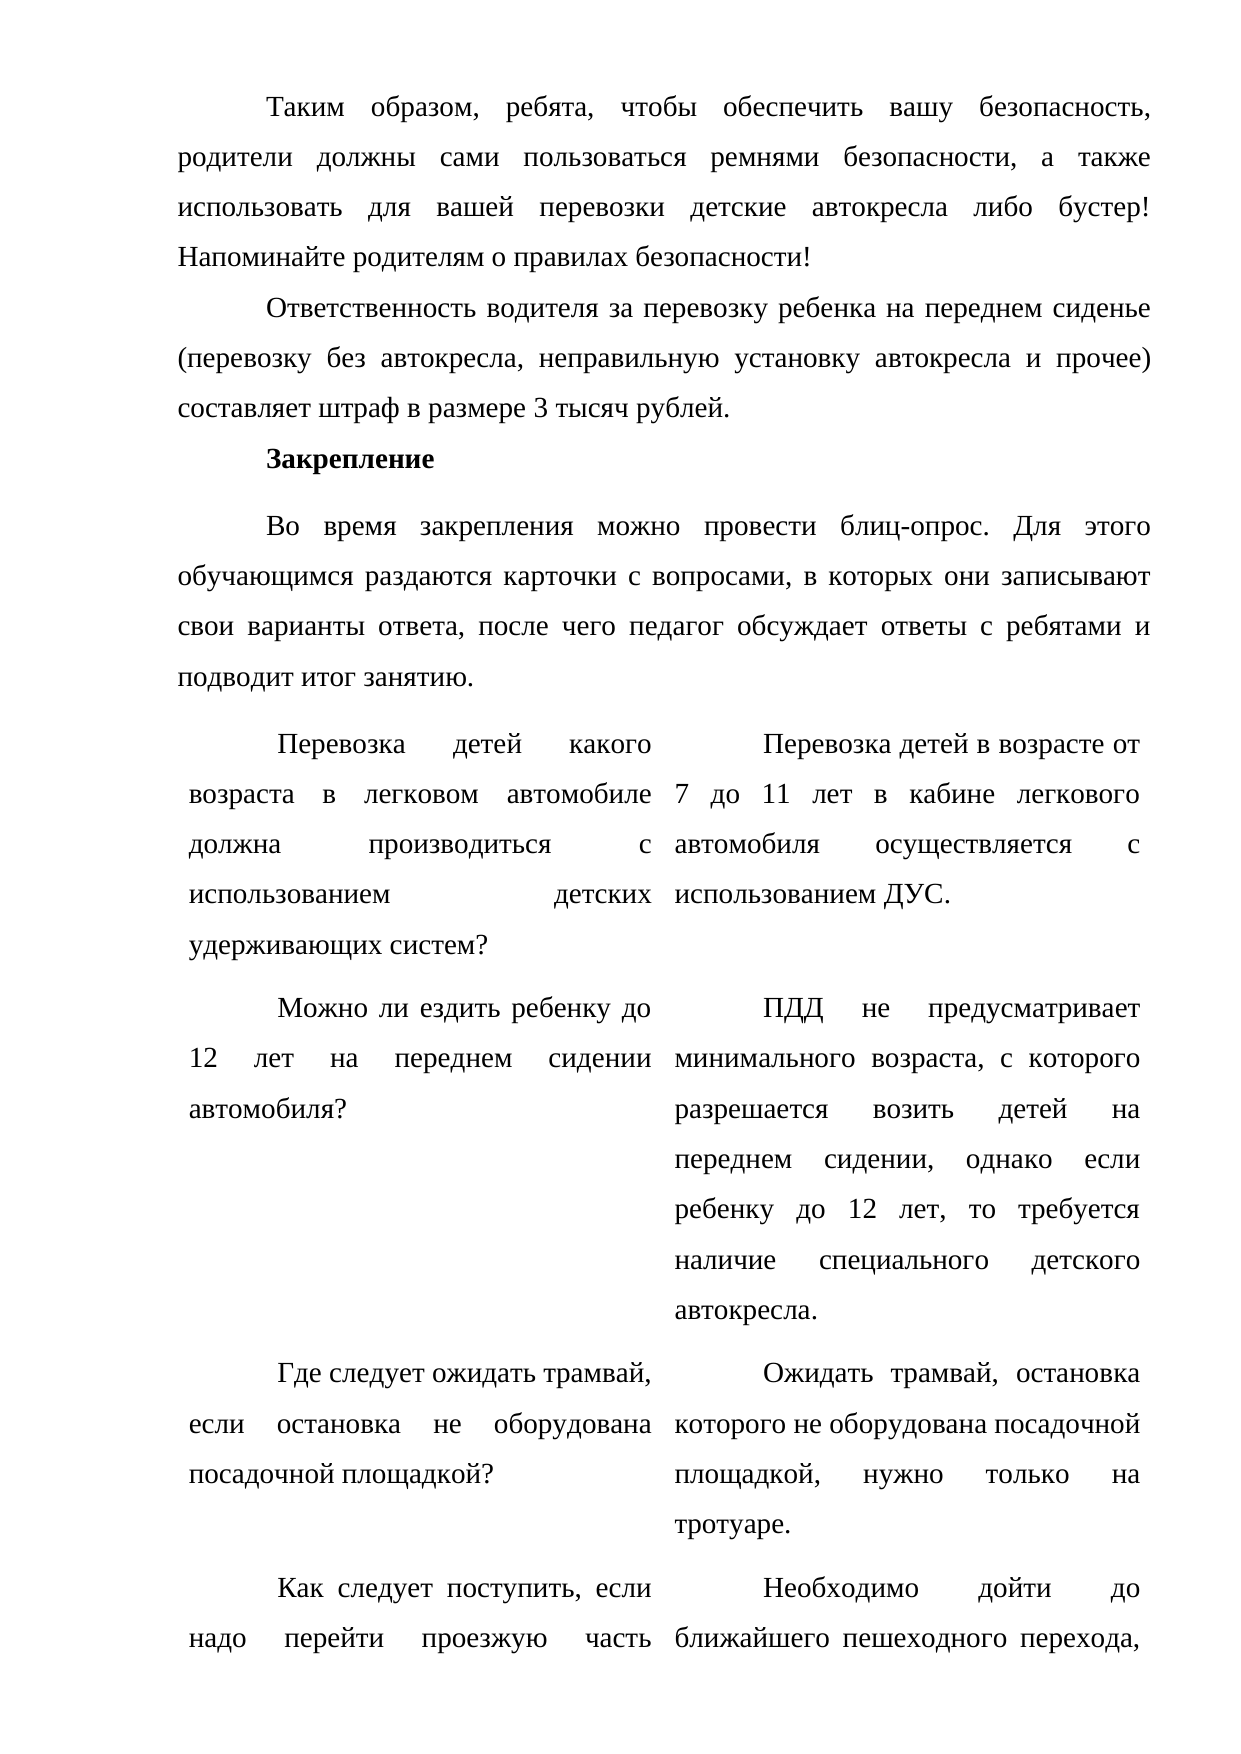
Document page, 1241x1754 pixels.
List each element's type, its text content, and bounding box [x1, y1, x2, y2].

table_cell Где следует ожидать трамвай, если остановка не оборудована посадочной площадкой? [177, 1356, 663, 1570]
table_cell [663, 1570, 1152, 1654]
text Ответственность водителя за перевозку ребенка на переднем сиденье (перевозку без автокресла, неправильную установку автокресла и прочее) составляет штраф в размере 3 тысяч рублей. [177, 290, 1152, 424]
table_header Перевозка детей в возрасте от 7 до 11 лет в кабине легкового автомобиля осуществляется с использованием ДУС. [663, 726, 1152, 990]
table_header Перевозка детей какого возраста в легковом автомобиле должна производиться с использованием детских удерживающих систем? [177, 726, 663, 990]
text Таким образом, ребята, чтобы обеспечить вашу безопасность, родители должны сами пользоваться ремнями безопасности, а также использовать для вашей перевозки детские автокресла либо бустер! Напоминайте родителям о правилах безопасности! [177, 89, 1152, 273]
table_cell Ожидать трамвай, остановка которого не оборудована посадочной площадкой, нужно только на тротуаре. [663, 1356, 1152, 1570]
table_cell Можно ли ездить ребенку до 12 лет на переднем сидении автомобиля? [177, 990, 663, 1356]
table_cell ПДД не предусматривает минимального возраста, с которого разрешается возить детей на переднем сидении, однако если ребенку до 12 лет, то требуется наличие специального детского автокресла. [663, 990, 1152, 1356]
text Во время закрепления можно провести блиц-опрос. Для этого обучающимся раздаются карточки с вопросами, в которых они записывают свои варианты ответа, после чего педагог обсуждает ответы с ребятами и подводит итог занятию. [177, 508, 1152, 692]
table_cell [177, 1570, 663, 1654]
text Закрепление [177, 441, 1152, 474]
